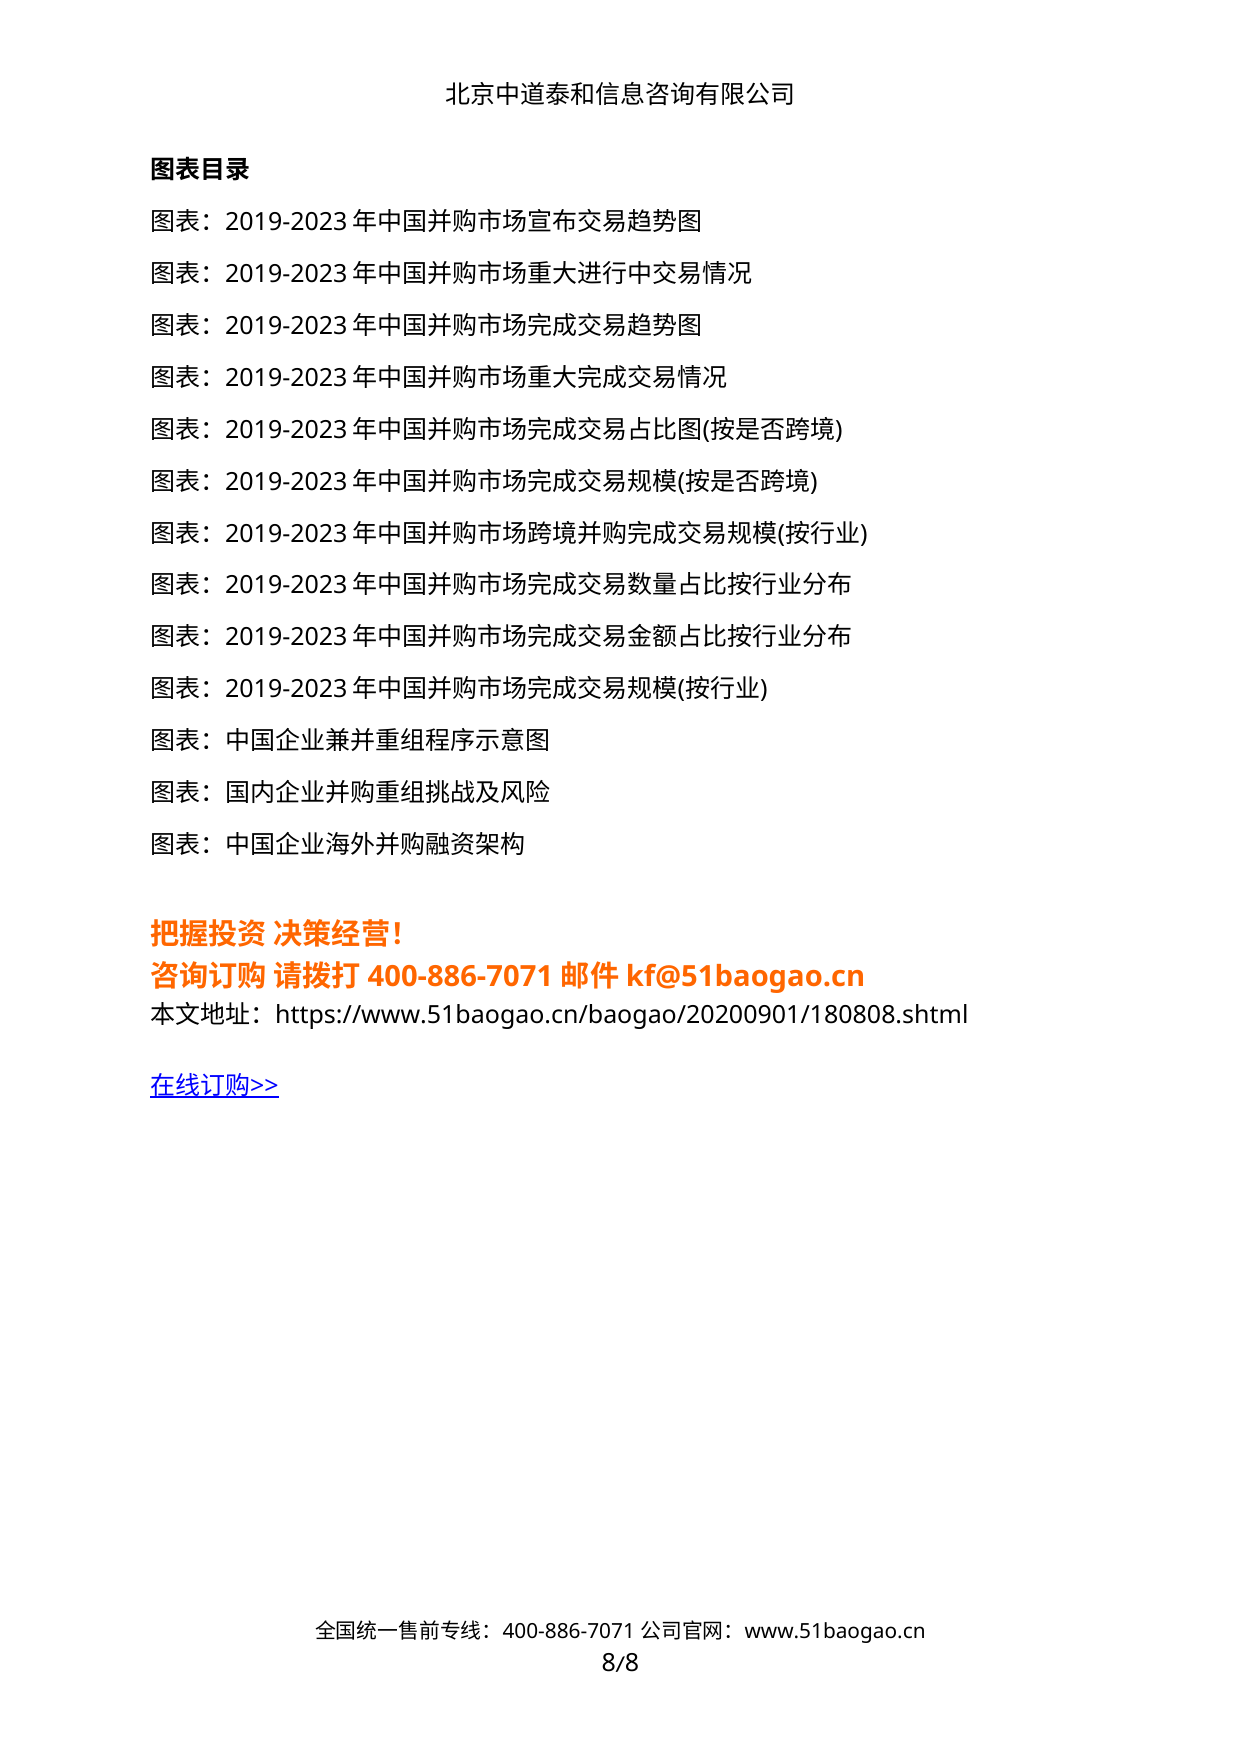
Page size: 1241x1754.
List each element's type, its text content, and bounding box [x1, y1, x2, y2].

text 图表：2019-2023年中国并购市场完成交易规模(按是否跨境) [150, 461, 1090, 497]
text 图表：2019-2023年中国并购市场完成交易金额占比按行业分布 [150, 617, 1090, 653]
text 图表：2019-2023年中国并购市场重大完成交易情况 [150, 357, 1090, 394]
text 图表：2019-2023年中国并购市场完成交易占比图(按是否跨境) [150, 409, 1090, 446]
text 图表：中国企业海外并购融资架构 [150, 824, 1090, 861]
text 图表：国内企业并购重组挑战及风险 [150, 772, 1090, 809]
text 图表目录 [150, 150, 1090, 186]
text 在线订购>> [150, 1031, 1090, 1102]
text 图表：2019-2023年中国并购市场宣布交易趋势图 [150, 202, 1090, 238]
text 图表：2019-2023年中国并购市场完成交易数量占比按行业分布 [150, 565, 1090, 601]
text 图表：2019-2023年中国并购市场跨境并购完成交易规模(按行业) [150, 513, 1090, 549]
text 图表：2019-2023年中国并购市场完成交易趋势图 [150, 306, 1090, 342]
text 图表：中国企业兼并重组程序示意图 [150, 721, 1090, 757]
text 把握投资 决策经营！咨询订购 请拨打 400-886-7071 邮件 kf@51baogao.cn本文地址：https://www.51baogao.cn/baogao/20200901/180808.shtml [150, 876, 1090, 1031]
text 图表：2019-2023年中国并购市场重大进行中交易情况 [150, 254, 1090, 290]
text 图表：2019-2023年中国并购市场完成交易规模(按行业) [150, 669, 1090, 705]
